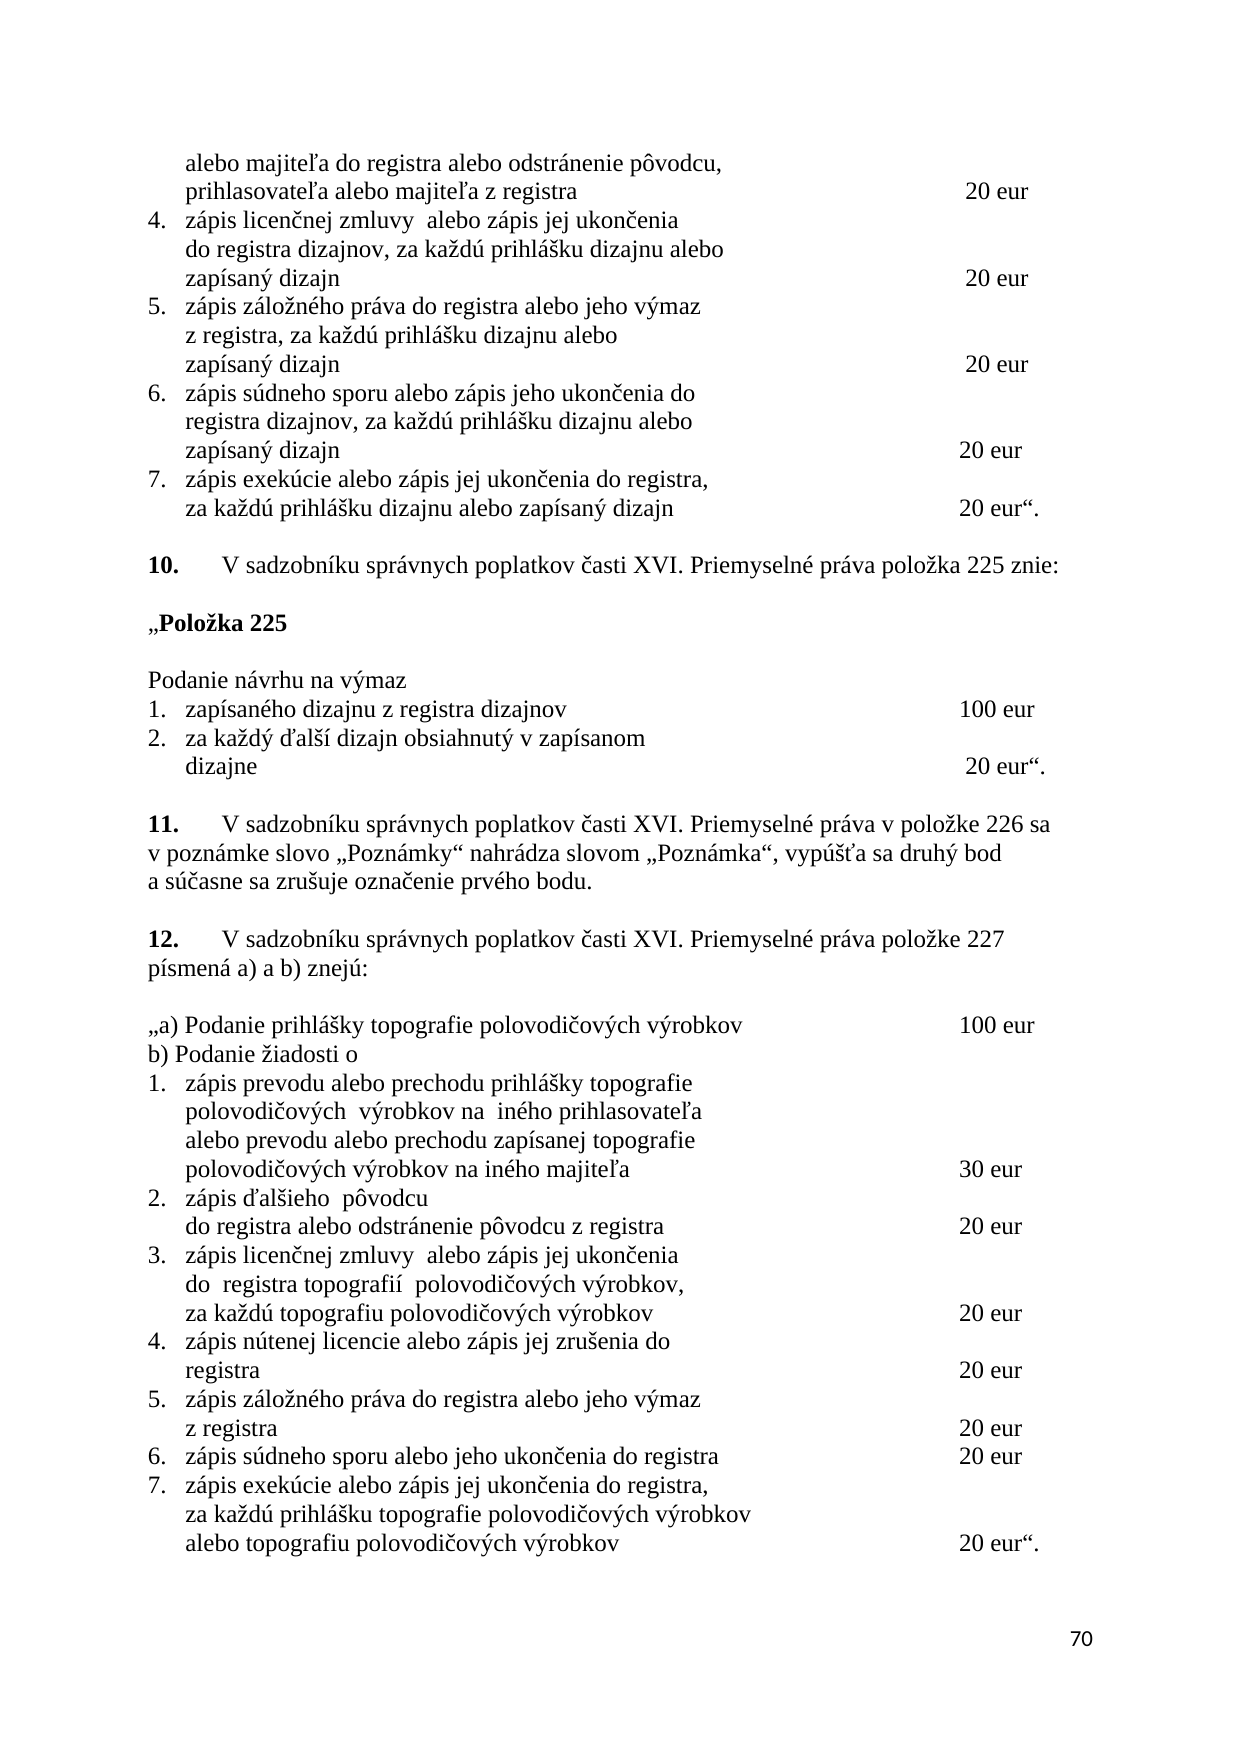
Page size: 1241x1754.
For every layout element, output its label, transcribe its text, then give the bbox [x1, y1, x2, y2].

text 3. zápis licenčnej zmluvy alebo zápis jej ukončenia [148, 1240, 1093, 1269]
text polovodičových výrobkov na iného majiteľa 30 eur [148, 1154, 1093, 1183]
text polovodičových výrobkov na iného prihlasovateľa [148, 1096, 1093, 1125]
text do registra topografií polovodičových výrobkov, [148, 1269, 1093, 1298]
text 7. zápis exekúcie alebo zápis jej ukončenia do registra, za každú prihlášku dizajnu alebo zapísaný dizajn 20 eur“. [148, 464, 1093, 521]
text 1. zápis prevodu alebo prechodu prihlášky topografie [148, 1068, 1093, 1096]
text 4. zápis licenčnej zmluvy alebo zápis jej ukončenia [148, 205, 1093, 234]
text 7. zápis exekúcie alebo zápis jej ukončenia do registra, za každú prihlášku topografie polovodičových výrobkov alebo topografiu polovodičových výrobkov 20 eur“. [148, 1470, 1093, 1556]
text z registra, za každú prihlášku dizajnu alebo zapísaný dizajn 20 eur [148, 320, 1093, 378]
text do registra dizajnov, za každú prihlášku dizajnu alebo zapísaný dizajn 20 eur [185, 234, 1093, 291]
text 6. zápis súdneho sporu alebo jeho ukončenia do registra 20 eur [148, 1441, 1093, 1470]
text 1. zapísaného dizajnu z registra dizajnov 100 eur [148, 694, 1093, 723]
text 10. V sadzobníku správnych poplatkov časti XVI. Priemyselné práva položka 225 znie: [148, 550, 1093, 579]
text 11. V sadzobníku správnych poplatkov časti XVI. Priemyselné práva v položke 226 sa v poznámke slovo „Poznámky“ nahrádza slovom „Poznámka“, vypúšťa sa druhý bod a súčasne sa zrušuje označenie prvého bodu. [148, 809, 1093, 895]
text Podanie návrhu na výmaz [148, 665, 1093, 694]
text registra 20 eur [148, 1355, 1093, 1384]
text „Položka 225 [148, 608, 1093, 636]
text za každú topografiu polovodičových výrobkov 20 eur [148, 1298, 1093, 1326]
text 5. zápis záložného práva do registra alebo jeho výmaz [148, 1384, 1093, 1413]
text 6. zápis súdneho sporu alebo zápis jeho ukončenia do [148, 378, 1093, 406]
text b) Podanie žiadosti o [148, 1039, 1093, 1068]
text z registra 20 eur [148, 1413, 1093, 1441]
text „a) Podanie prihlášky topografie polovodičových výrobkov 100 eur [148, 1010, 1093, 1039]
text dizajne 20 eur“. [148, 751, 1093, 780]
text 2. zápis ďalšieho pôvodcu [148, 1183, 1093, 1211]
text registra dizajnov, za každú prihlášku dizajnu alebo zapísaný dizajn 20 eur [185, 406, 1093, 464]
text 12. V sadzobníku správnych poplatkov časti XVI. Priemyselné práva položke 227 písmená a) a b) znejú: [148, 924, 1093, 981]
text alebo prevodu alebo prechodu zapísanej topografie [148, 1125, 1093, 1154]
text 4. zápis nútenej licencie alebo zápis jej zrušenia do [148, 1326, 1093, 1355]
text 5. zápis záložného práva do registra alebo jeho výmaz [148, 291, 1093, 320]
text 2. za každý ďalší dizajn obsiahnutý v zapísanom [148, 723, 1093, 751]
text do registra alebo odstránenie pôvodcu z registra 20 eur [148, 1211, 1093, 1240]
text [148, 148, 1093, 205]
